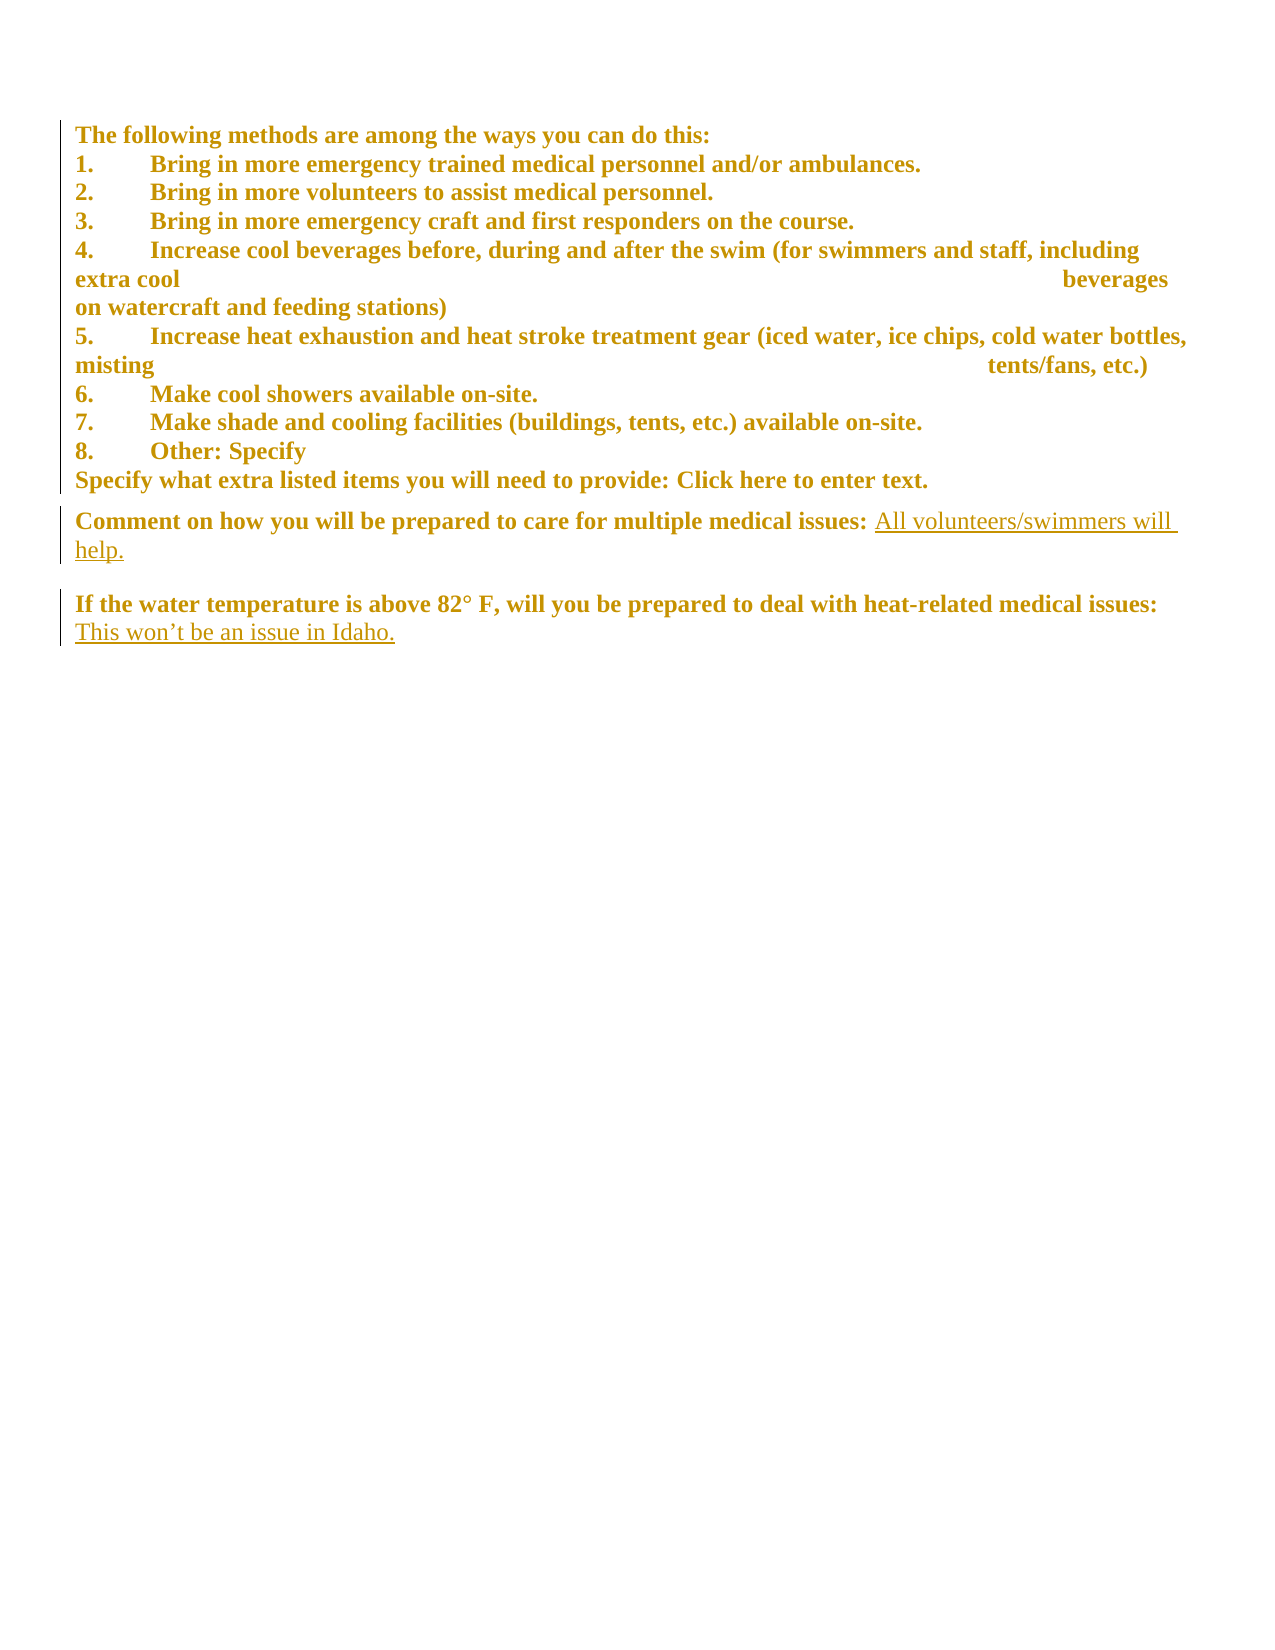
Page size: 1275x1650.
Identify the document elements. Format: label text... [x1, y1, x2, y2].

text 7. Make shade and cooling facilities (buildings, tents, etc.) available on-site. [75, 407, 1200, 436]
text The following methods are among the ways you can do this: [75, 120, 1200, 149]
text 4. Increase cool beverages before, during and after the swim (for swimmers and staff, including extra cool beverages on watercraft and feeding stations) [75, 235, 1200, 321]
text 6. Make cool showers available on-site. [75, 379, 1200, 407]
text 2. Bring in more volunteers to assist medical personnel. [75, 177, 1200, 206]
text Specify what extra listed items you will need to provide: [75, 465, 1200, 494]
text If the water temperature is above 82° F, will you be prepared to deal with heat-related medical issues: [75, 589, 1200, 646]
text 3. Bring in more emergency craft and first responders on the course. [75, 206, 1200, 235]
text 8. Other: [75, 436, 1200, 465]
text 1. Bring in more emergency trained medical personnel and/or ambulances. [75, 149, 1200, 177]
text Comment on how you will be prepared to care for multiple medical issues: [75, 506, 1200, 564]
text 5. Increase heat exhaustion and heat stroke treatment gear (iced water, ice chips, cold water bottles, misting tents/fans, etc.) [75, 321, 1200, 379]
